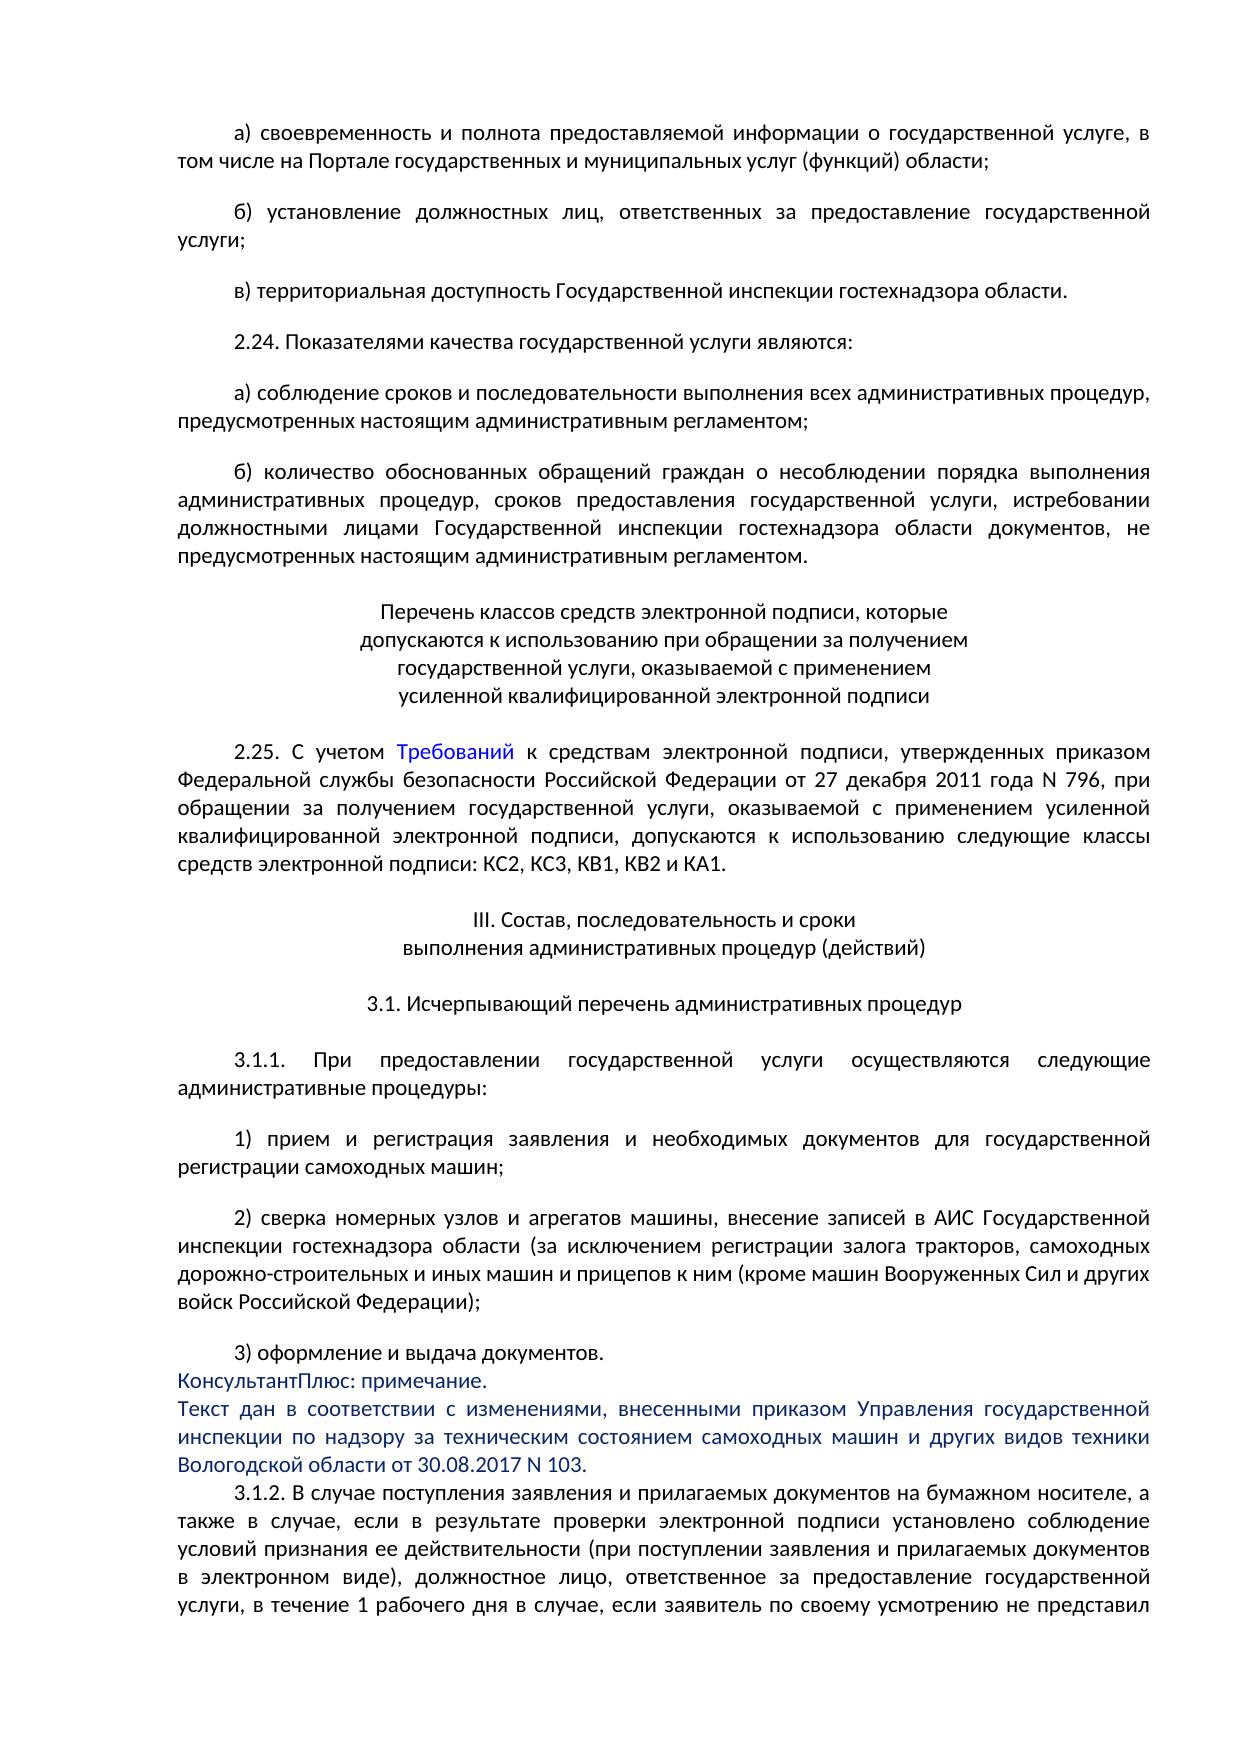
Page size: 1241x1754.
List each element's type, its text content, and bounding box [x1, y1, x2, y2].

text б) установление должностных лиц, ответственных за предоставление государственной услуги; [177, 197, 1152, 253]
text III. Состав, последовательность и сроки [177, 905, 1152, 933]
text усиленной квалифицированной электронной подписи [177, 681, 1152, 709]
text а) своевременность и полнота предоставляемой информации о государственной услуге, в том числе на Портале государственных и муниципальных услуг (функций) области; [177, 118, 1152, 174]
text 3.1.1. При предоставлении государственной услуги осуществляются следующие административные процедуры: [177, 1045, 1152, 1101]
text КонсультантПлюс: примечание. [177, 1366, 1152, 1394]
text в) территориальная доступность Государственной инспекции гостехнадзора области. [177, 276, 1152, 304]
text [177, 1478, 1152, 1618]
text государственной услуги, оказываемой с применением [177, 653, 1152, 681]
text выполнения административных процедур (действий) [177, 933, 1152, 961]
text Текст дан в соответствии с изменениями, внесенными приказом Управления государственной инспекции по надзору за техническим состоянием самоходных машин и других видов техники Вологодской области от 30.08.2017 N 103. [177, 1394, 1152, 1478]
text 1) прием и регистрация заявления и необходимых документов для государственной регистрации самоходных машин; [177, 1124, 1152, 1180]
text 3) оформление и выдача документов. [177, 1338, 1152, 1366]
text 3.1. Исчерпывающий перечень административных процедур [177, 989, 1152, 1017]
text допускаются к использованию при обращении за получением [177, 625, 1152, 653]
text а) соблюдение сроков и последовательности выполнения всех административных процедур, предусмотренных настоящим административным регламентом; [177, 378, 1152, 434]
text Перечень классов средств электронной подписи, которые [177, 597, 1152, 625]
text 2) сверка номерных узлов и агрегатов машины, внесение записей в АИС Государственной инспекции гостехнадзора области (за исключением регистрации залога тракторов, самоходных дорожно-строительных и иных машин и прицепов к ним (кроме машин Вооруженных Сил и других войск Российской Федерации); [177, 1203, 1152, 1315]
text 2.24. Показателями качества государственной услуги являются: [177, 327, 1152, 355]
text 2.25. С учетом Требований к средствам электронной подписи, утвержденных приказом Федеральной службы безопасности Российской Федерации от 27 декабря 2011 года N 796, при обращении за получением государственной услуги, оказываемой с применением усиленной квалифицированной электронной подписи, допускаются к использованию следующие классы средств электронной подписи: КС2, КС3, КВ1, КВ2 и КА1. [177, 737, 1152, 877]
text б) количество обоснованных обращений граждан о несоблюдении порядка выполнения административных процедур, сроков предоставления государственной услуги, истребовании должностными лицами Государственной инспекции гостехнадзора области документов, не предусмотренных настоящим административным регламентом. [177, 457, 1152, 569]
